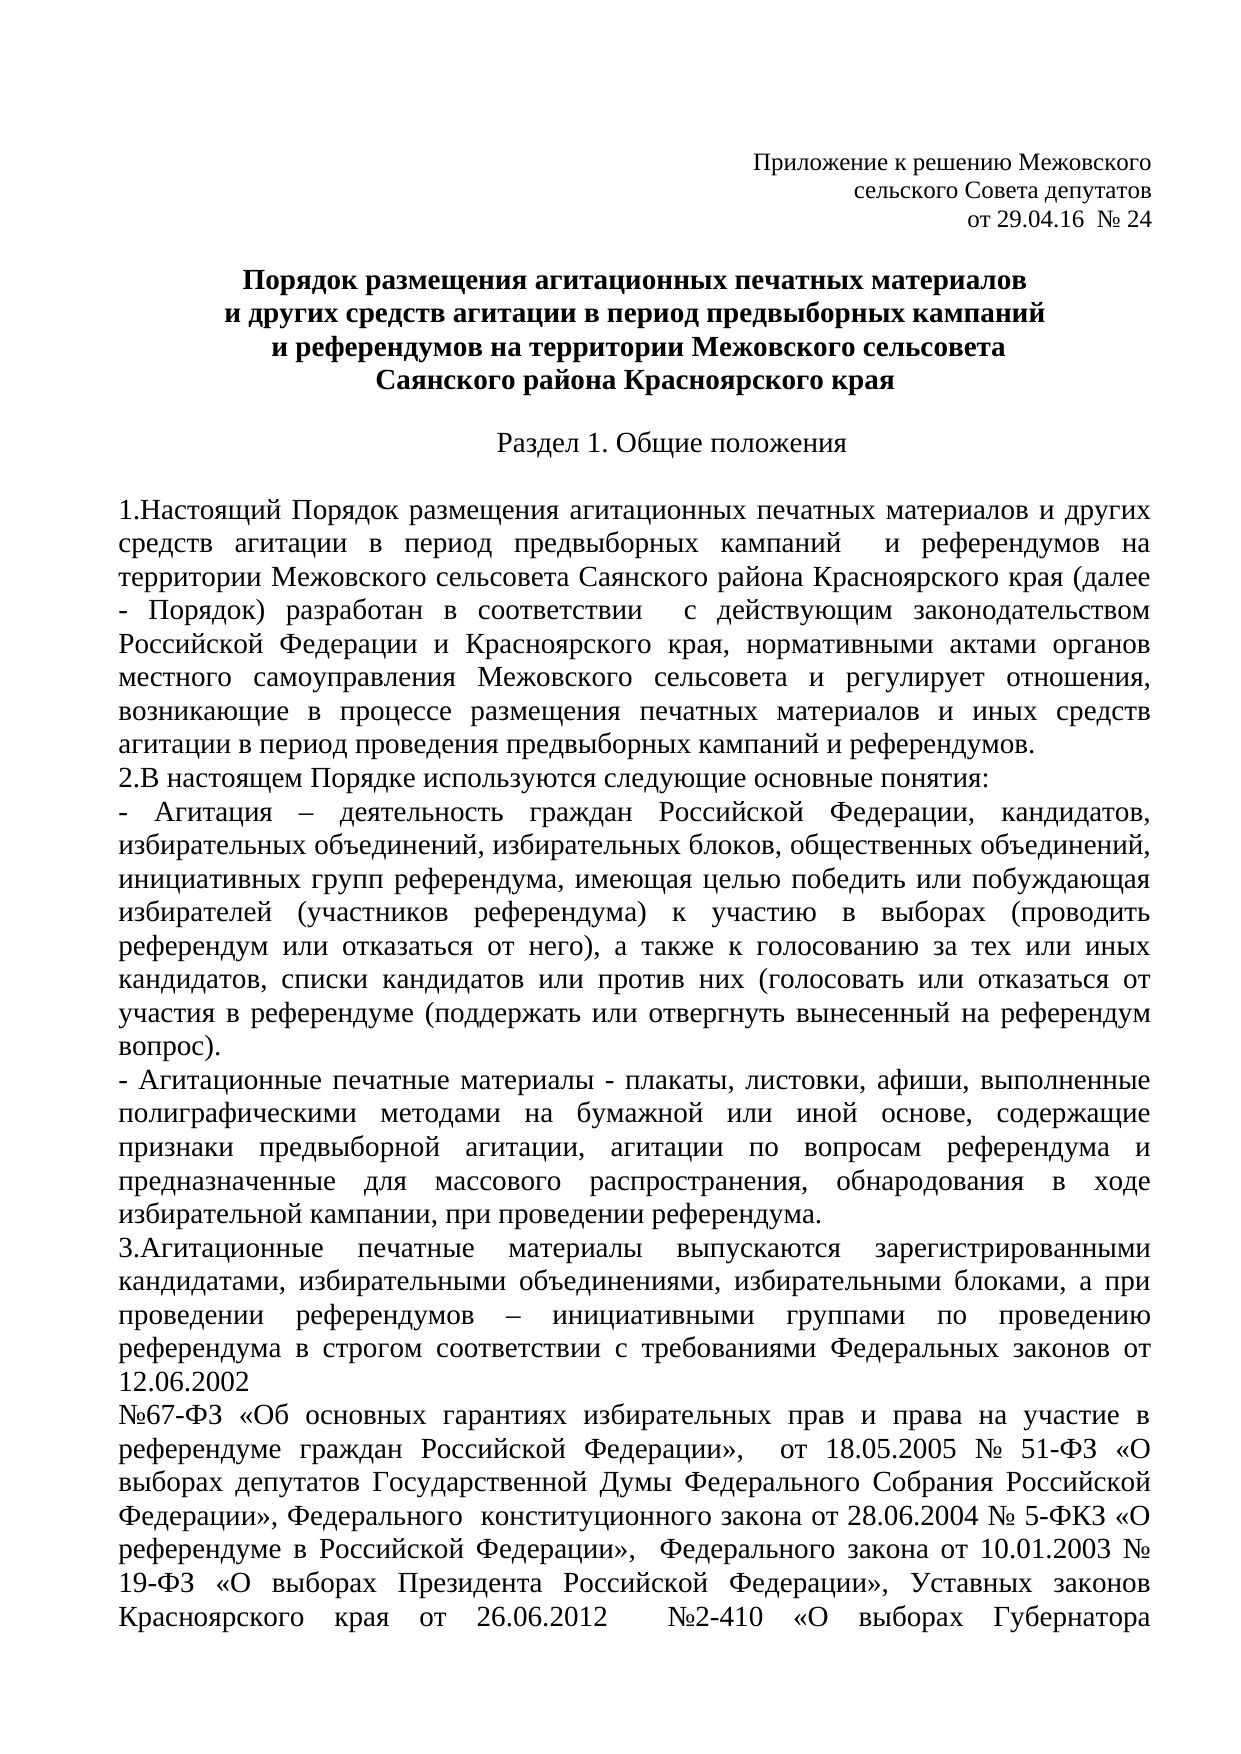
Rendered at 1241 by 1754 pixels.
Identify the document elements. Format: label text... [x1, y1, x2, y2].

text Саянского района Красноярского края [118, 362, 1152, 396]
text 2.В настоящем Порядке используются следующие основные понятия: [118, 760, 1152, 794]
text 3.Агитационные печатные материалы выпускаются зарегистрированными кандидатами, избирательными объединениями, избирательными блоками, а при проведении референдумов – инициативными группами по проведению референдума в строгом соответствии с требованиями Федеральных законов от 12.06.2002 [118, 1230, 1152, 1397]
text Порядок размещения агитационных печатных материалов [118, 262, 1152, 295]
text и референдумов на территории Межовского сельсовета [118, 329, 1152, 362]
text сельского Совета депутатов [118, 176, 1152, 204]
text Приложение к решению Межовского [118, 147, 1152, 176]
text - Агитация – деятельность граждан Российской Федерации, кандидатов, избирательных объединений, избирательных блоков, общественных объединений, инициативных групп референдума, имеющая целью победить или побуждающая избирателей (участников референдума) к участию в выборах (проводить референдум или отказаться от него), а также к голосованию за тех или иных кандидатов, списки кандидатов или против них (голосовать или отказаться от участия в референдуме (поддержать или отвергнуть вынесенный на референдум вопрос). [118, 794, 1152, 1062]
text от 29.04.16 № 24 [118, 204, 1152, 233]
text Раздел 1. Общие положения [118, 425, 1152, 458]
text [118, 1397, 1152, 1632]
text - Агитационные печатные материалы - плакаты, листовки, афиши, выполненные полиграфическими методами на бумажной или иной основе, содержащие признаки предвыборной агитации, агитации по вопросам референдума и предназначенные для массового распространения, обнародования в ходе избирательной кампании, при проведении референдума. [118, 1062, 1152, 1230]
text 1.Настоящий Порядок размещения агитационных печатных материалов и других средств агитации в период предвыборных кампаний и референдумов на территории Межовского сельсовета Саянского района Красноярского края (далее - Порядок) разработан в соответствии с действующим законодательством Российской Федерации и Красноярского края, нормативными актами органов местного самоуправления Межовского сельсовета и регулирует отношения, возникающие в процессе размещения печатных материалов и иных средств агитации в период проведения предвыборных кампаний и референдумов. [118, 492, 1152, 760]
text и других средств агитации в период предвыборных кампаний [118, 295, 1152, 329]
